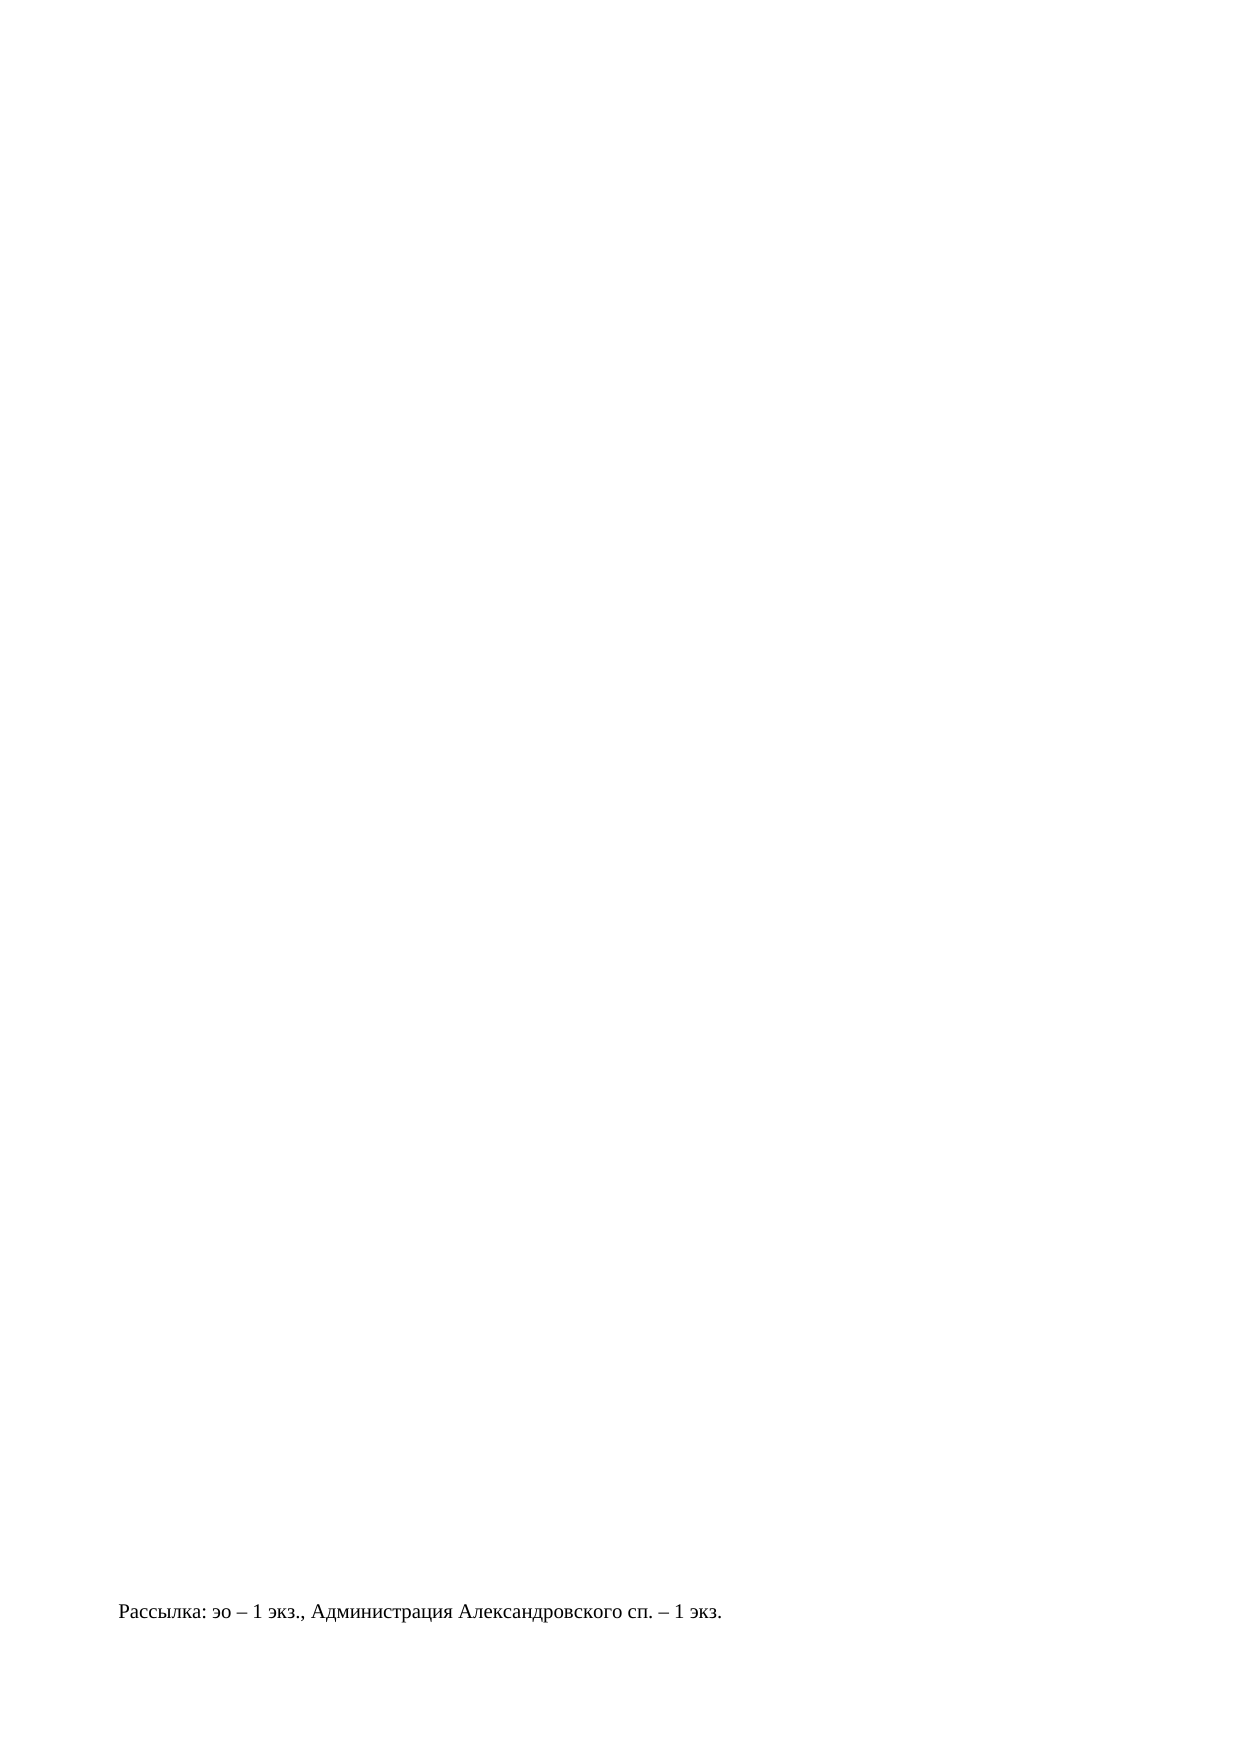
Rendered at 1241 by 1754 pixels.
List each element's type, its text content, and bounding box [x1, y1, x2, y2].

text Рассылка: эо – 1 экз., Администрация Александровского сп. – 1 экз. [118, 1599, 1152, 1623]
